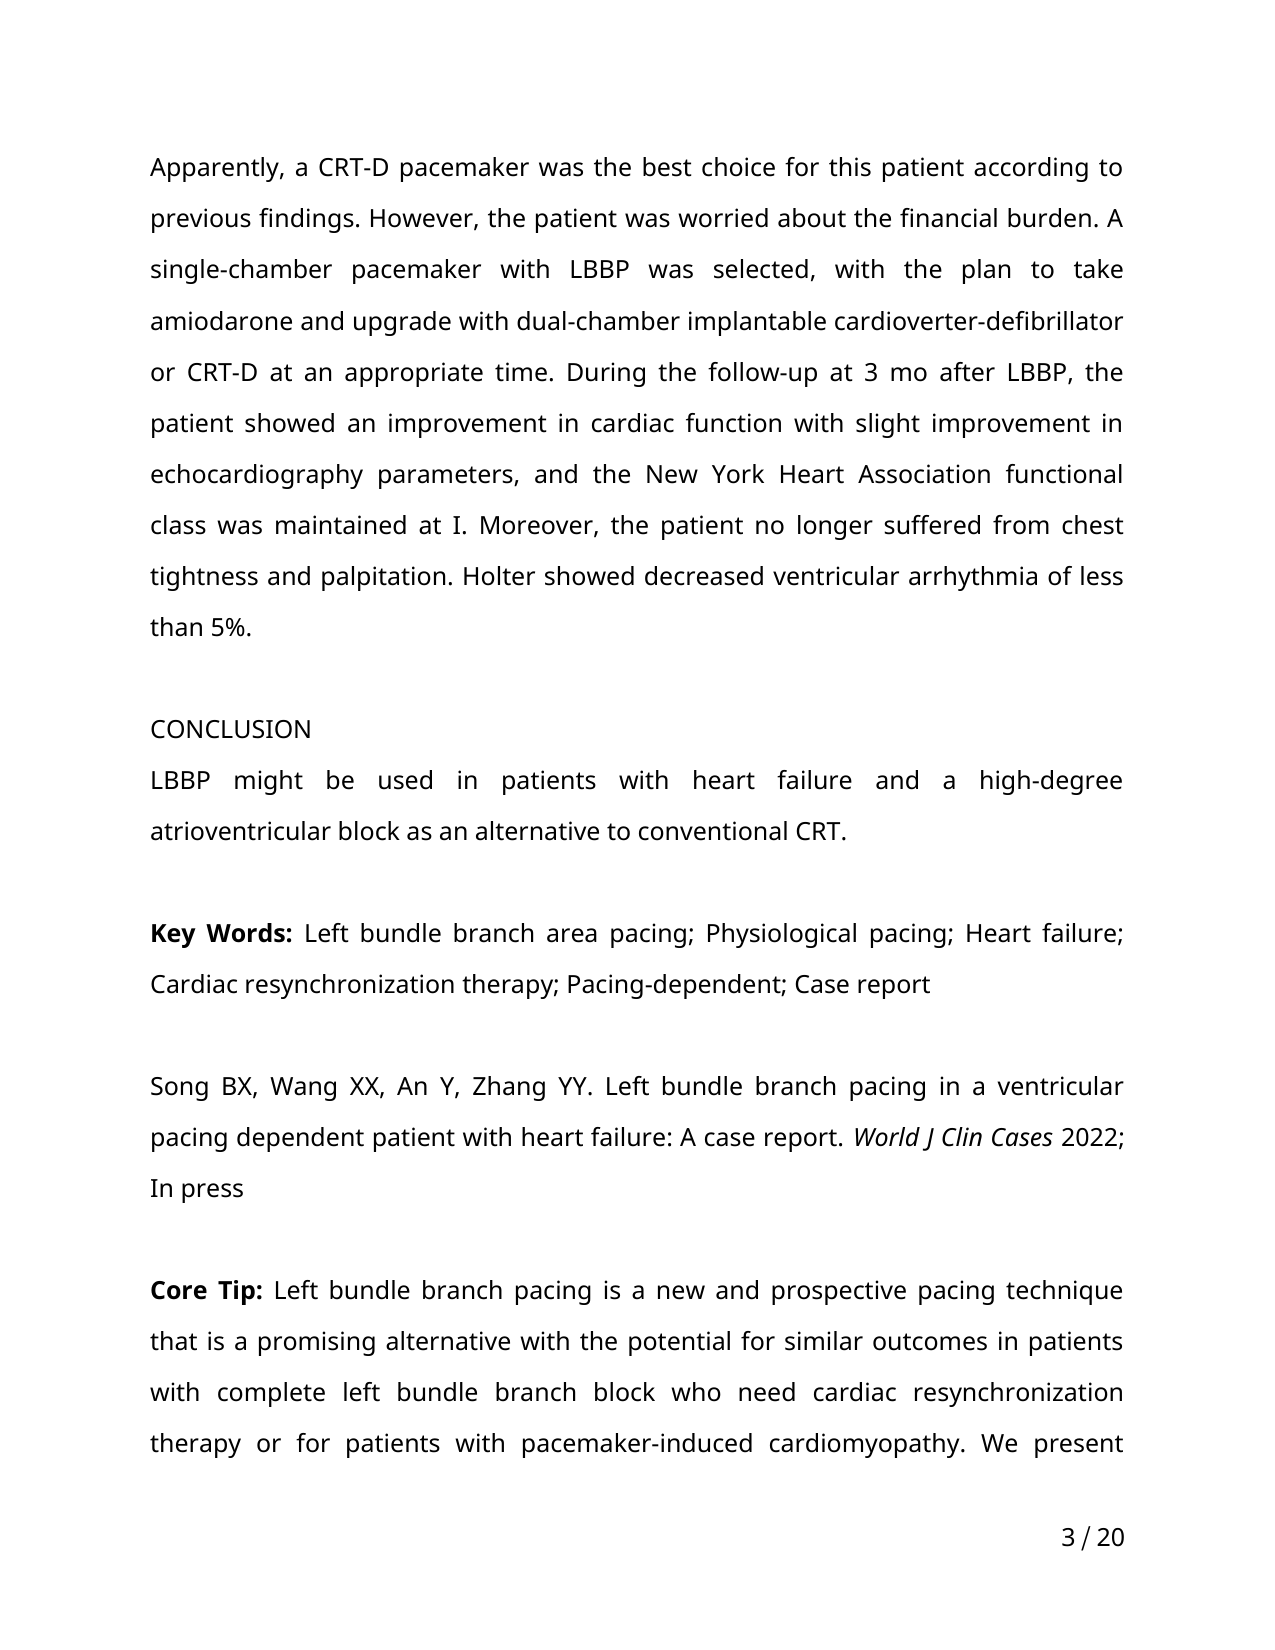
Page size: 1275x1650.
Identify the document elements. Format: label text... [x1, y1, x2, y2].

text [150, 150, 1125, 643]
text Song BX, Wang XX, An Y, Zhang YY. Left bundle branch pacing in a ventricular pacing dependent patient with heart failure: A case report. World J Clin Cases 2022; In press [150, 1069, 1125, 1205]
text LBBP might be used in patients with heart failure and a high-degree atrioventricular block as an alternative to conventional CRT. [150, 762, 1125, 848]
text Key Words: Left bundle branch area pacing; Physiological pacing; Heart failure; Cardiac resynchronization therapy; Pacing-dependent; Case report [150, 916, 1125, 1001]
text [150, 1273, 1125, 1460]
text CONCLUSION [150, 711, 1125, 746]
